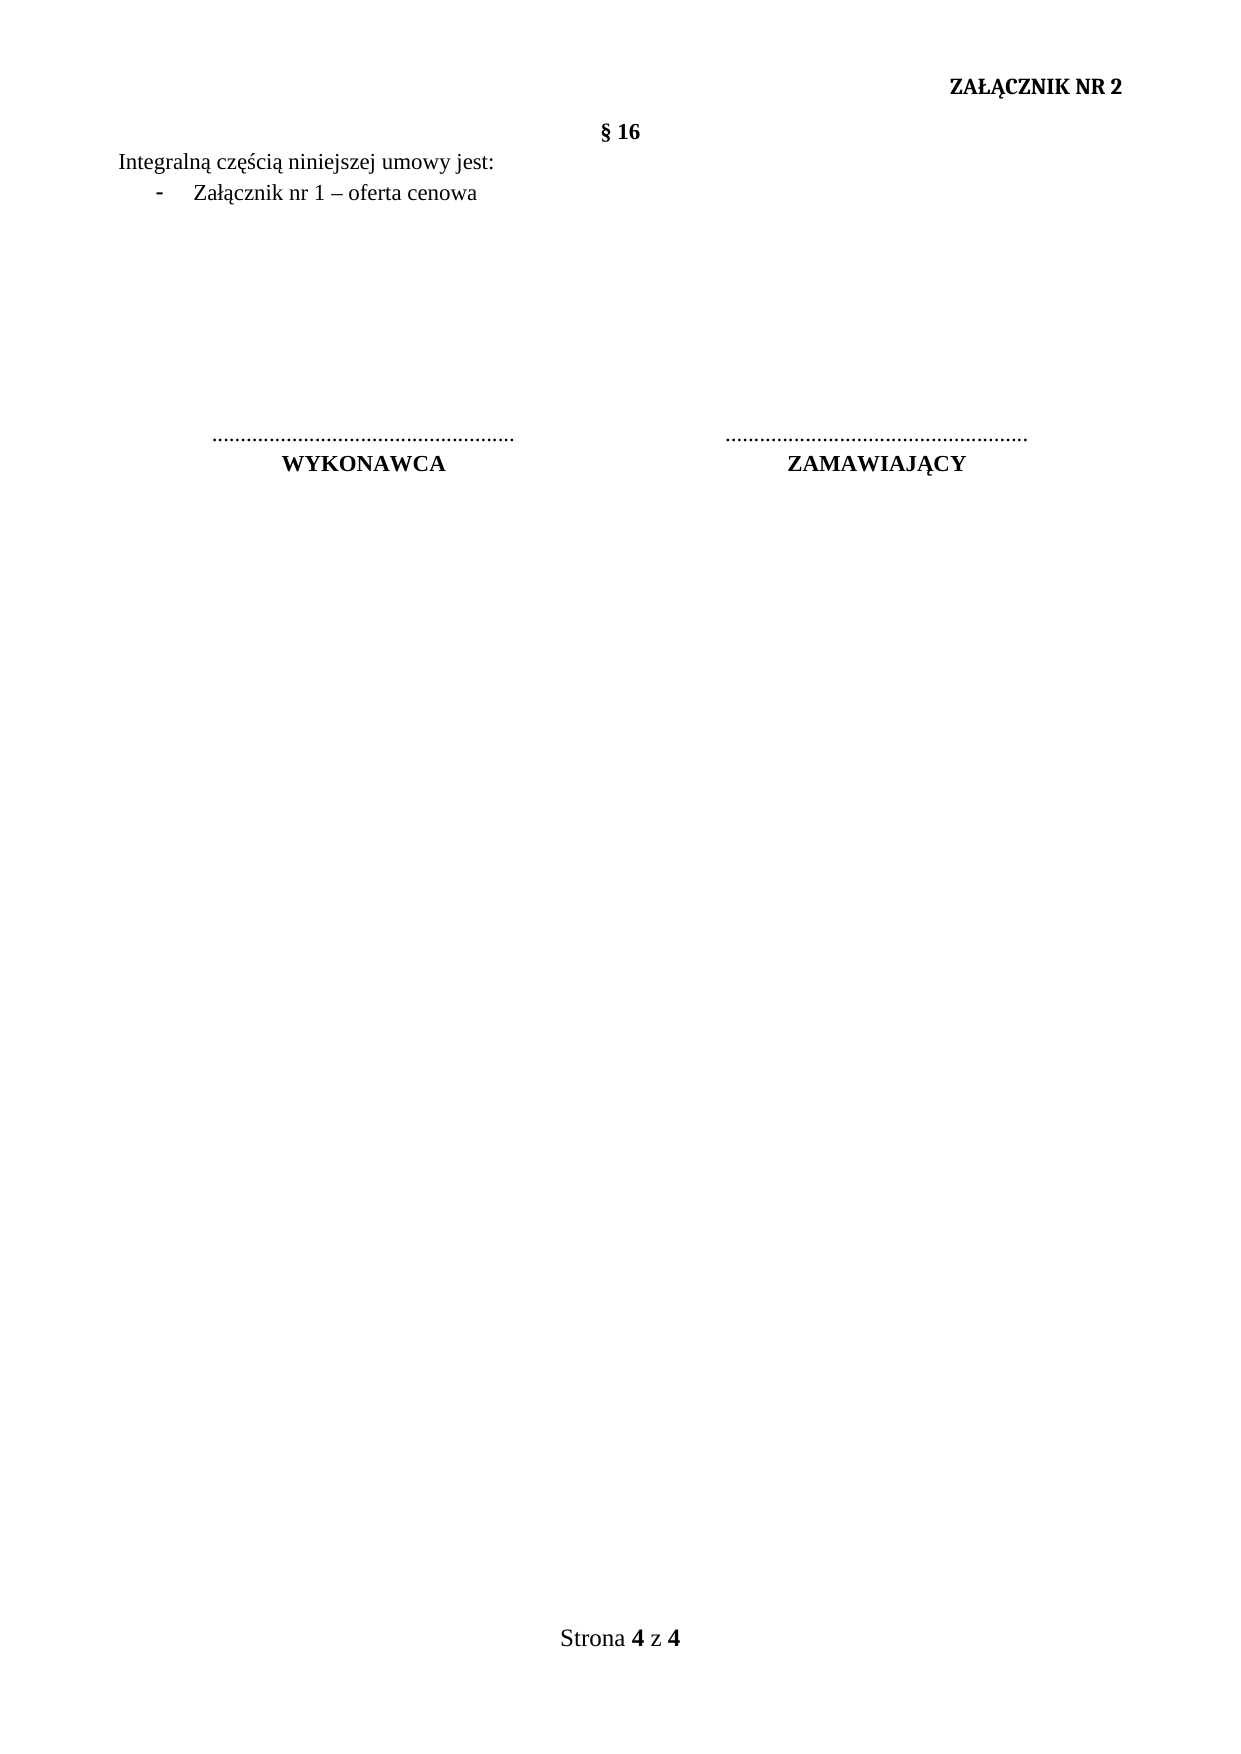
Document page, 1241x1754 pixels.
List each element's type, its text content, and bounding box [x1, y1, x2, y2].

text § 16 [118, 118, 1122, 144]
table_header ..................................................... WYKONAWCA [107, 330, 620, 481]
text Integralną częścią niniejszej umowy jest: [118, 148, 1122, 175]
list Załącznik nr 1 – oferta cenowa [156, 178, 1122, 205]
table_header ..................................................... ZAMAWIAJĄCY [620, 330, 1133, 481]
